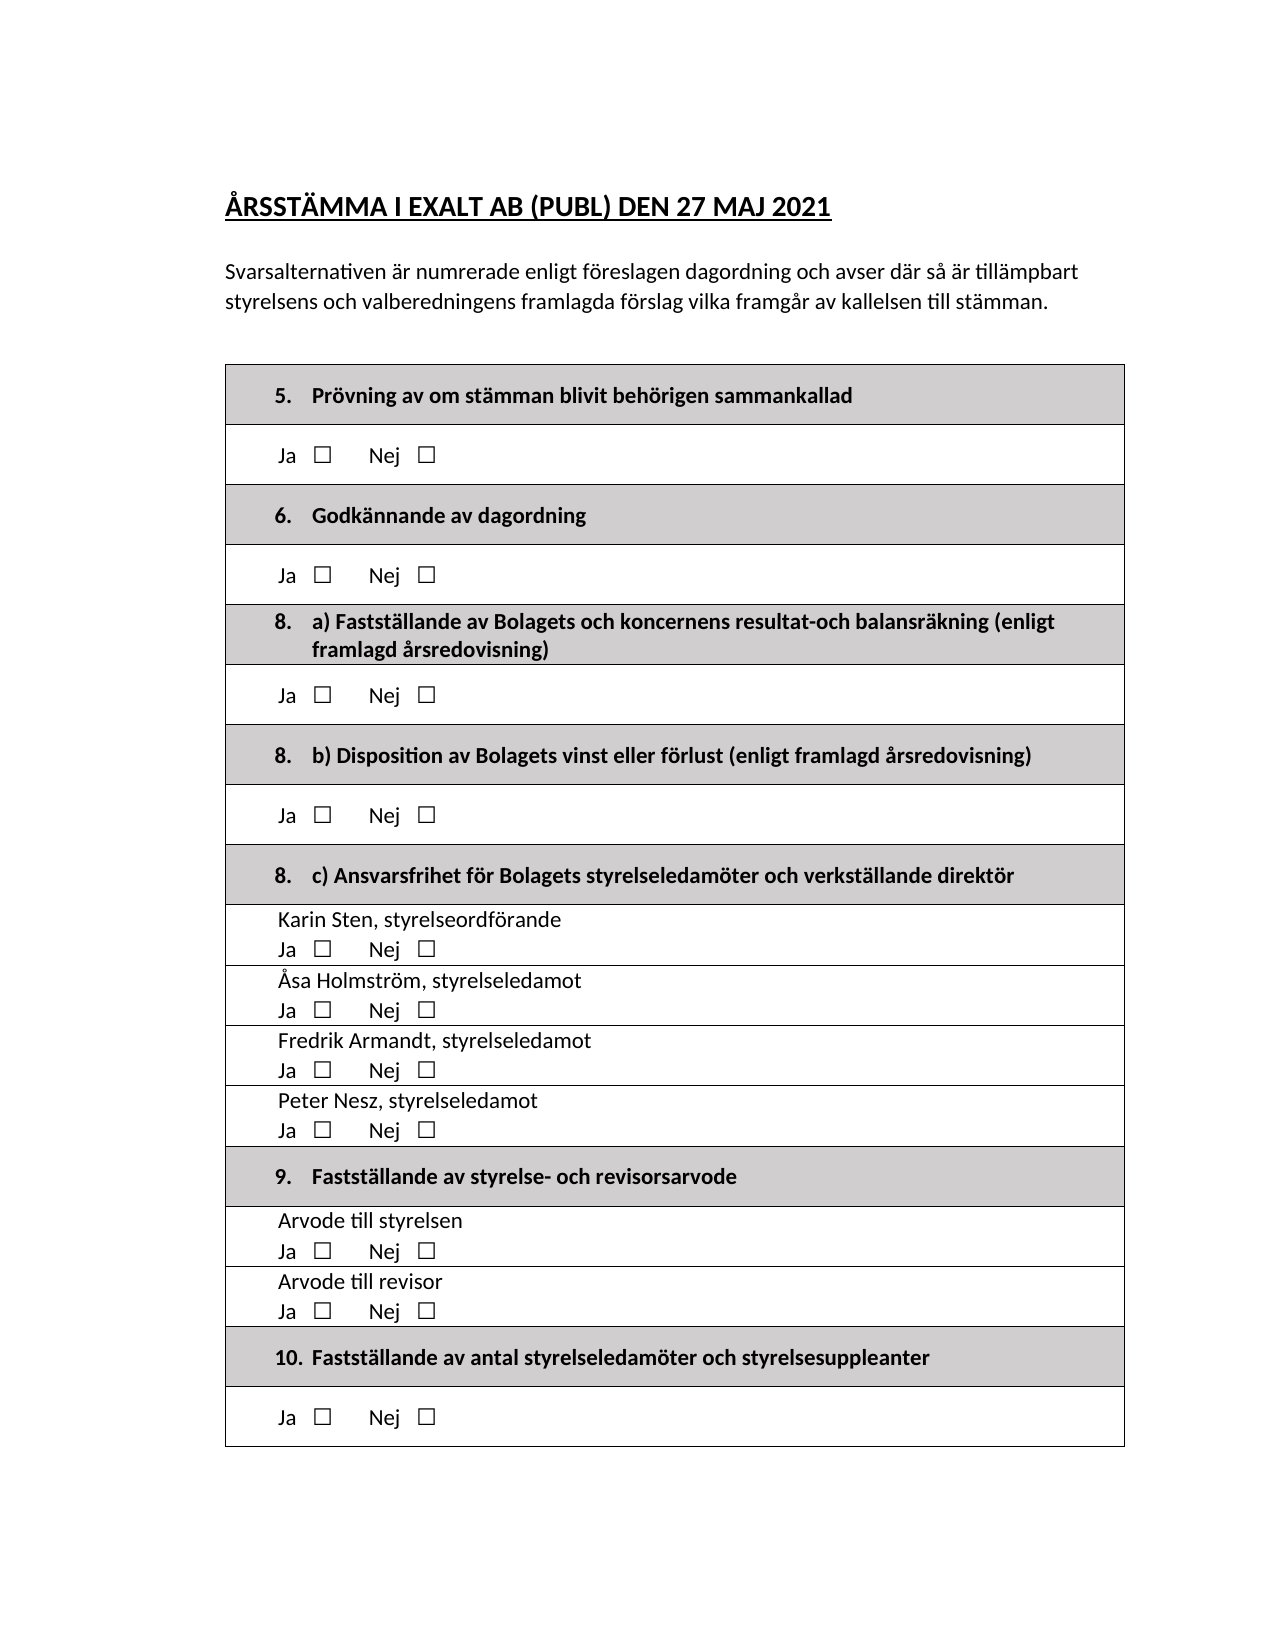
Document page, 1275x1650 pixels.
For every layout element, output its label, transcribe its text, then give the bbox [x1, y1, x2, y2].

table_header Prövning av om stämman blivit behörigen sammankallad [226, 365, 1124, 424]
table_cell Fredrik Armandt, styrelseledamot Ja Nej [226, 1026, 1124, 1085]
table_cell c) Ansvarsfrihet för Bolagets styrelseledamöter och verkställande direktör [226, 845, 1124, 904]
table_cell Ja Nej [226, 665, 1124, 724]
table_cell Arvode till styrelsen Ja Nej [226, 1207, 1124, 1266]
table_cell Ja Nej [226, 1387, 1124, 1446]
table_cell Ja Nej [226, 425, 1124, 484]
table_cell a) Fastställande av Bolagets och koncernens resultat-och balansräkning (enligt framlagd årsredovisning) [226, 605, 1124, 664]
list ÅRSSTÄMMA I EXALT AB (PUBL) DEN 27 MAJ 2021 [225, 188, 1125, 224]
list Svarsalternativen är numrerade enligt föreslagen dagordning och avser där så är tillämpbart styrelsens och valberedningens framlagda förslag vilka framgår av kallelsen till stämman. [225, 257, 1125, 315]
table_cell Godkännande av dagordning [226, 485, 1124, 544]
table_cell Fastställande av antal styrelseledamöter och styrelsesuppleanter [226, 1327, 1124, 1386]
table_cell b) Disposition av Bolagets vinst eller förlust (enligt framlagd årsredovisning) [226, 725, 1124, 784]
table_cell Ja Nej [226, 545, 1124, 604]
table_cell Åsa Holmström, styrelseledamot Ja Nej [226, 966, 1124, 1025]
table_cell Karin Sten, styrelseordförande Ja Nej [226, 905, 1124, 965]
table_cell Peter Nesz, styrelseledamot Ja Nej [226, 1086, 1124, 1146]
table_cell Ja Nej [226, 785, 1124, 844]
table_cell Arvode till revisor Ja Nej [226, 1267, 1124, 1326]
table_cell Fastställande av styrelse- och revisorsarvode [226, 1147, 1124, 1206]
